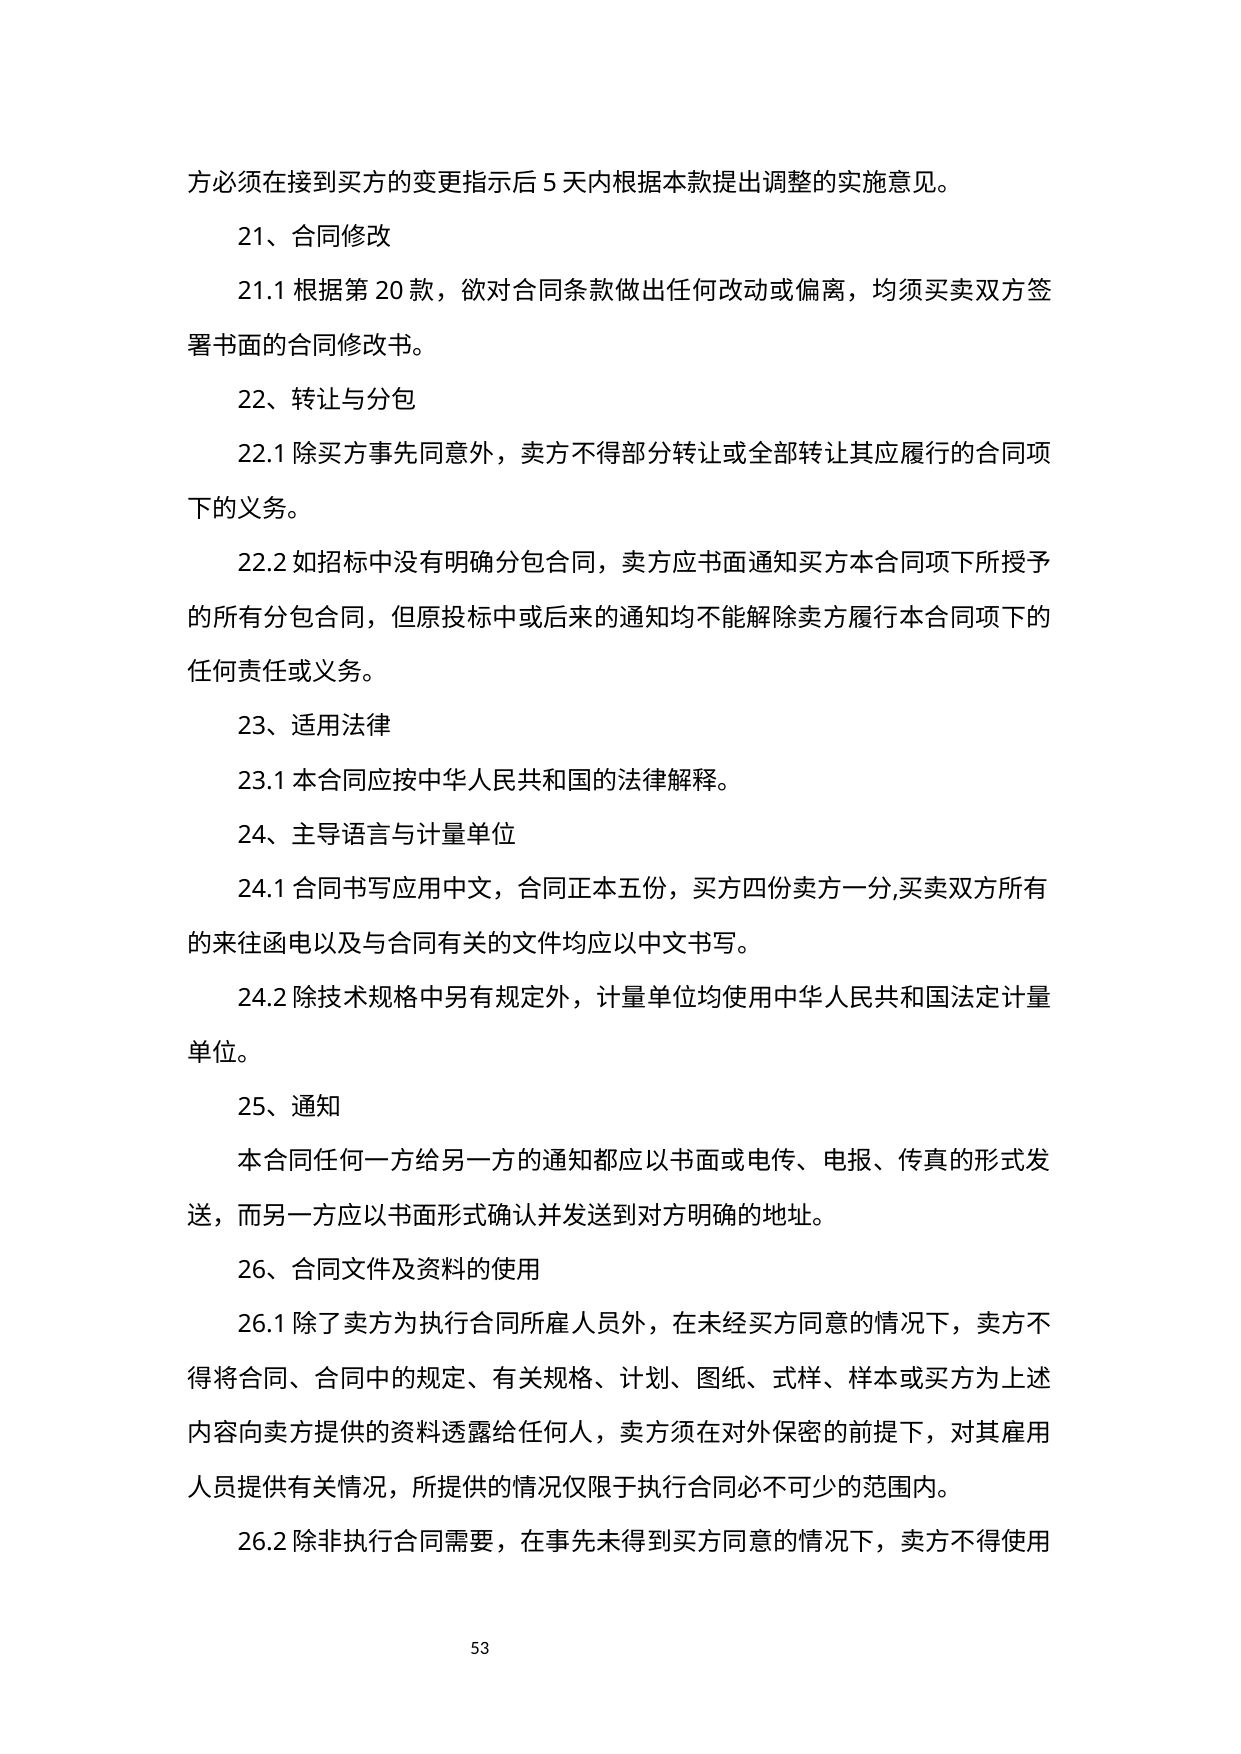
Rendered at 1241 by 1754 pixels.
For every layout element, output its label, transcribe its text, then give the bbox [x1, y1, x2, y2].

text 25、通知 [187, 1086, 1053, 1123]
text 22、转让与分包 [187, 379, 1053, 416]
text 22.2如招标中没有明确分包合同，卖方应书面通知买方本合同项下所授予的所有分包合同，但原投标中或后来的通知均不能解除卖方履行本合同项下的任何责任或义务。 [187, 543, 1053, 688]
text 26.1除了卖方为执行合同所雇人员外，在未经买方同意的情况下，卖方不得将合同、合同中的规定、有关规格、计划、图纸、式样、样本或买方为上述内容向卖方提供的资料透露给任何人，卖方须在对外保密的前提下，对其雇用人员提供有关情况，所提供的情况仅限于执行合同必不可少的范围内。 [187, 1304, 1053, 1503]
text 22.1除买方事先同意外，卖方不得部分转让或全部转让其应履行的合同项下的义务。 [187, 434, 1053, 524]
text 24、主导语言与计量单位 [187, 814, 1053, 851]
text 21.1根据第20款，欲对合同条款做出任何改动或偏离，均须买卖双方签署书面的合同修改书。 [187, 271, 1053, 361]
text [187, 162, 1053, 198]
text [187, 1521, 1053, 1558]
text 24.1合同书写应用中文，合同正本五份，买方四份卖方一分,买卖双方所有的来往函电以及与合同有关的文件均应以中文书写。 [187, 869, 1053, 959]
text 本合同任何一方给另一方的通知都应以书面或电传、电报、传真的形式发送，而另一方应以书面形式确认并发送到对方明确的地址。 [187, 1141, 1053, 1231]
text 23.1本合同应按中华人民共和国的法律解释。 [187, 760, 1053, 796]
text 23、适用法律 [187, 706, 1053, 742]
text 24.2除技术规格中另有规定外，计量单位均使用中华人民共和国法定计量单位。 [187, 978, 1053, 1068]
text 26、合同文件及资料的使用 [187, 1249, 1053, 1286]
text 21、合同修改 [187, 216, 1053, 253]
